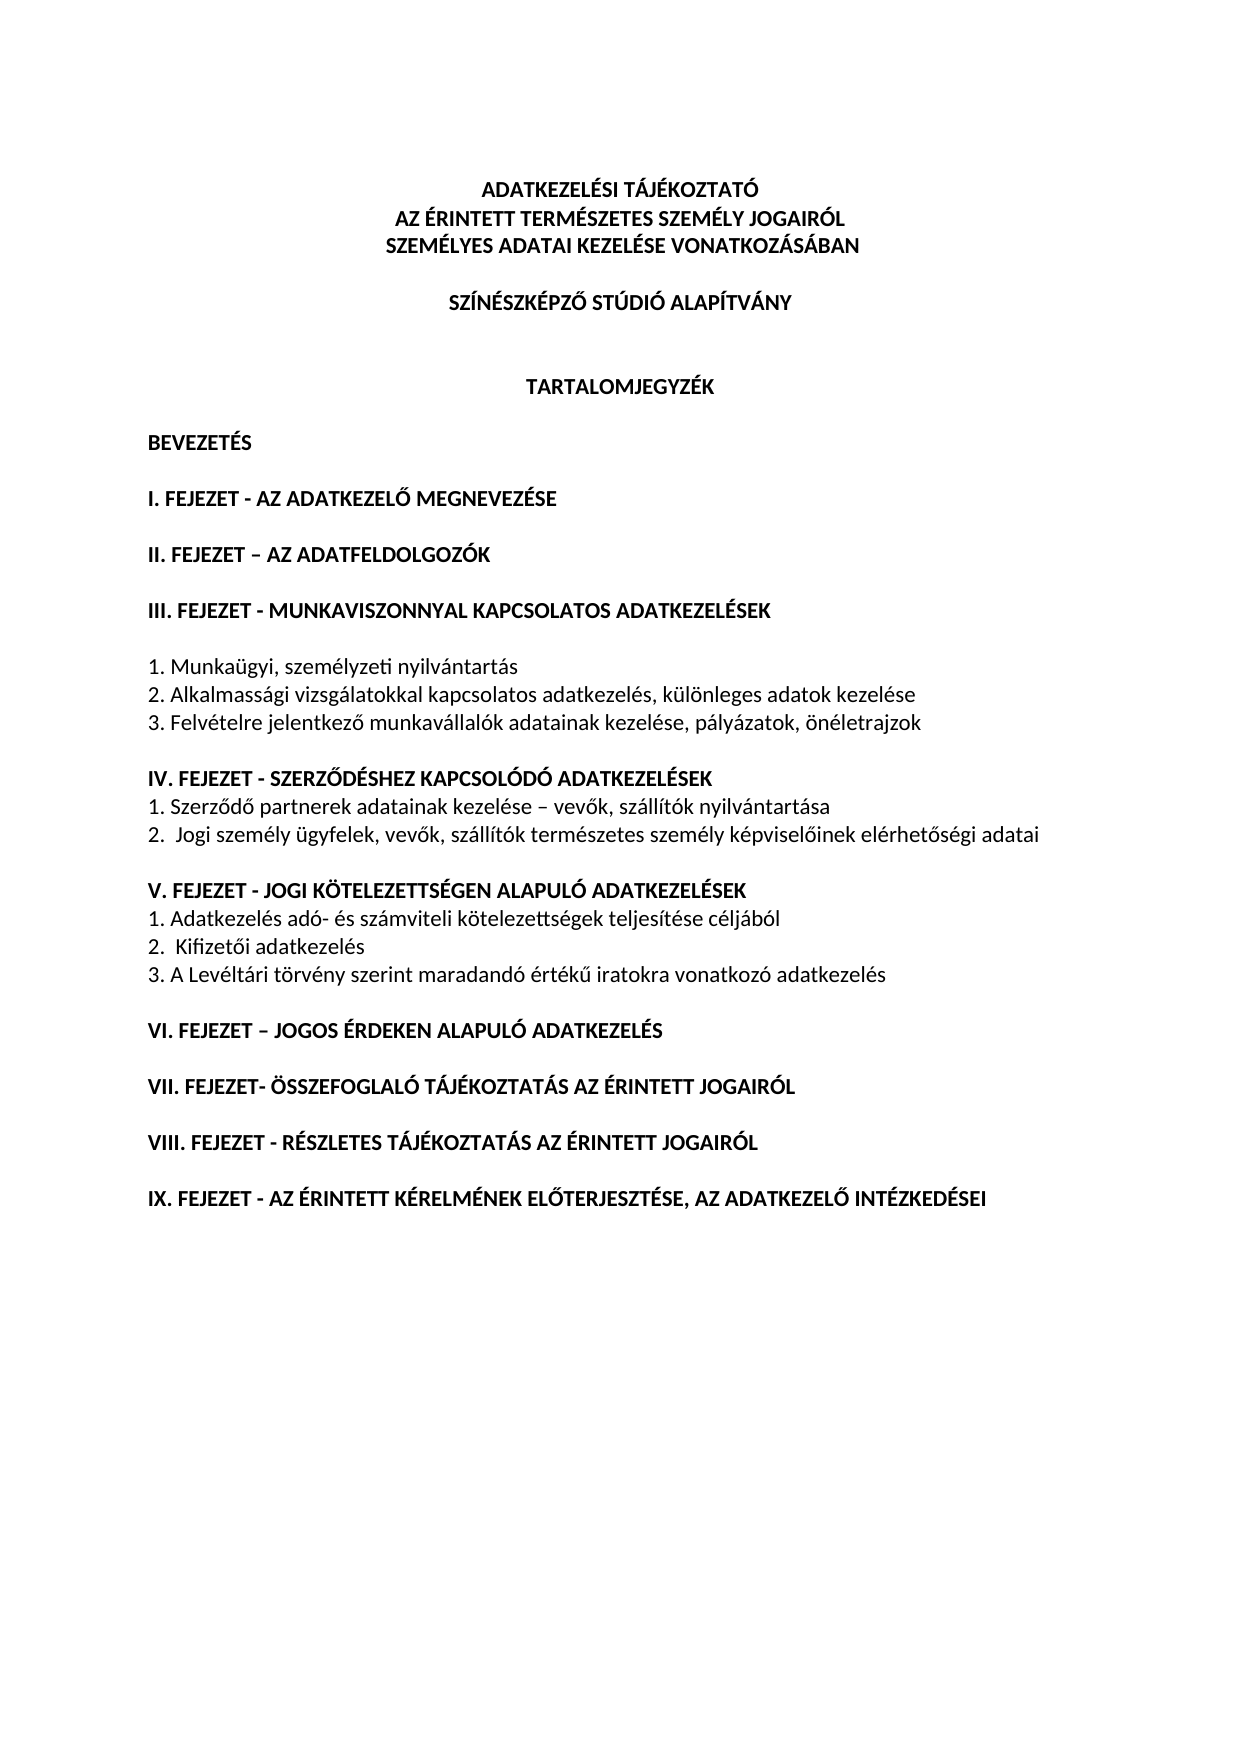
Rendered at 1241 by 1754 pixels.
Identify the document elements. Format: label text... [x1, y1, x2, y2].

text 1. Szerződő partnerek adatainak kezelése – vevők, szállítók nyilvántartása [148, 792, 1093, 820]
text IV. FEJEZET - SZERZŐDÉSHEZ KAPCSOLÓDÓ ADATKEZELÉSEK [148, 764, 1093, 792]
text Levéltári törvény szerint maradandó értékű iratokra vonatkozó adatkezelés [148, 960, 1093, 988]
text AZ ÉRINTETT TERMÉSZETES SZEMÉLY JOGAIRÓL [148, 204, 1093, 232]
text IX. FEJEZET - AZ ÉRINTETT KÉRELMÉNEK ELŐTERJESZTÉSE, AZ ADATKEZELŐ INTÉZKEDÉSEI [148, 1184, 1093, 1212]
text ADATKEZELÉSI TÁJÉKOZTATÓ [148, 176, 1093, 204]
text 3. Felvételre jelentkező munkavállalók adatainak kezelése, pályázatok, önéletrajzok [148, 708, 1093, 736]
text I. FEJEZET - AZ ADATKEZELŐ MEGNEVEZÉSE [148, 484, 1093, 512]
text III. FEJEZET - MUNKAVISZONNYAL KAPCSOLATOS ADATKEZELÉSEK [148, 596, 1093, 624]
text 2. Jogi személy ügyfelek, vevők, szállítók természetes személy képviselőinek elérhetőségi adatai [148, 820, 1093, 848]
text 1. Adatkezelés adó- és számviteli kötelezettségek teljesítése céljából [148, 904, 1093, 932]
text SZÍNÉSZKÉPZŐ STÚDIÓ ALAPÍTVÁNY [148, 288, 1093, 316]
text II. FEJEZET – AZ ADATFELDOLGOZÓK [148, 540, 1093, 568]
text TARTALOMJEGYZÉK [148, 372, 1093, 400]
text VI. FEJEZET – JOGOS ÉRDEKEN ALAPULÓ ADATKEZELÉS [148, 1016, 1093, 1044]
text V. FEJEZET - JOGI KÖTELEZETTSÉGEN ALAPULÓ ADATKEZELÉSEK [148, 876, 1093, 904]
text 2. Kifizetői adatkezelés [148, 932, 1093, 960]
text 1. Munkaügyi, személyzeti nyilvántartás [148, 652, 1093, 680]
text VIII. FEJEZET - RÉSZLETES TÁJÉKOZTATÁS AZ ÉRINTETT JOGAIRÓL [148, 1128, 1093, 1156]
text 2. Alkalmassági vizsgálatokkal kapcsolatos adatkezelés, különleges adatok kezelése [148, 680, 1093, 708]
text BEVEZETÉS [148, 428, 1093, 456]
text VII. FEJEZET- ÖSSZEFOGLALÓ TÁJÉKOZTATÁS AZ ÉRINTETT JOGAIRÓL [148, 1072, 1093, 1100]
text SZEMÉLYES ADATAI KEZELÉSE VONATKOZÁSÁBAN [148, 232, 1093, 260]
